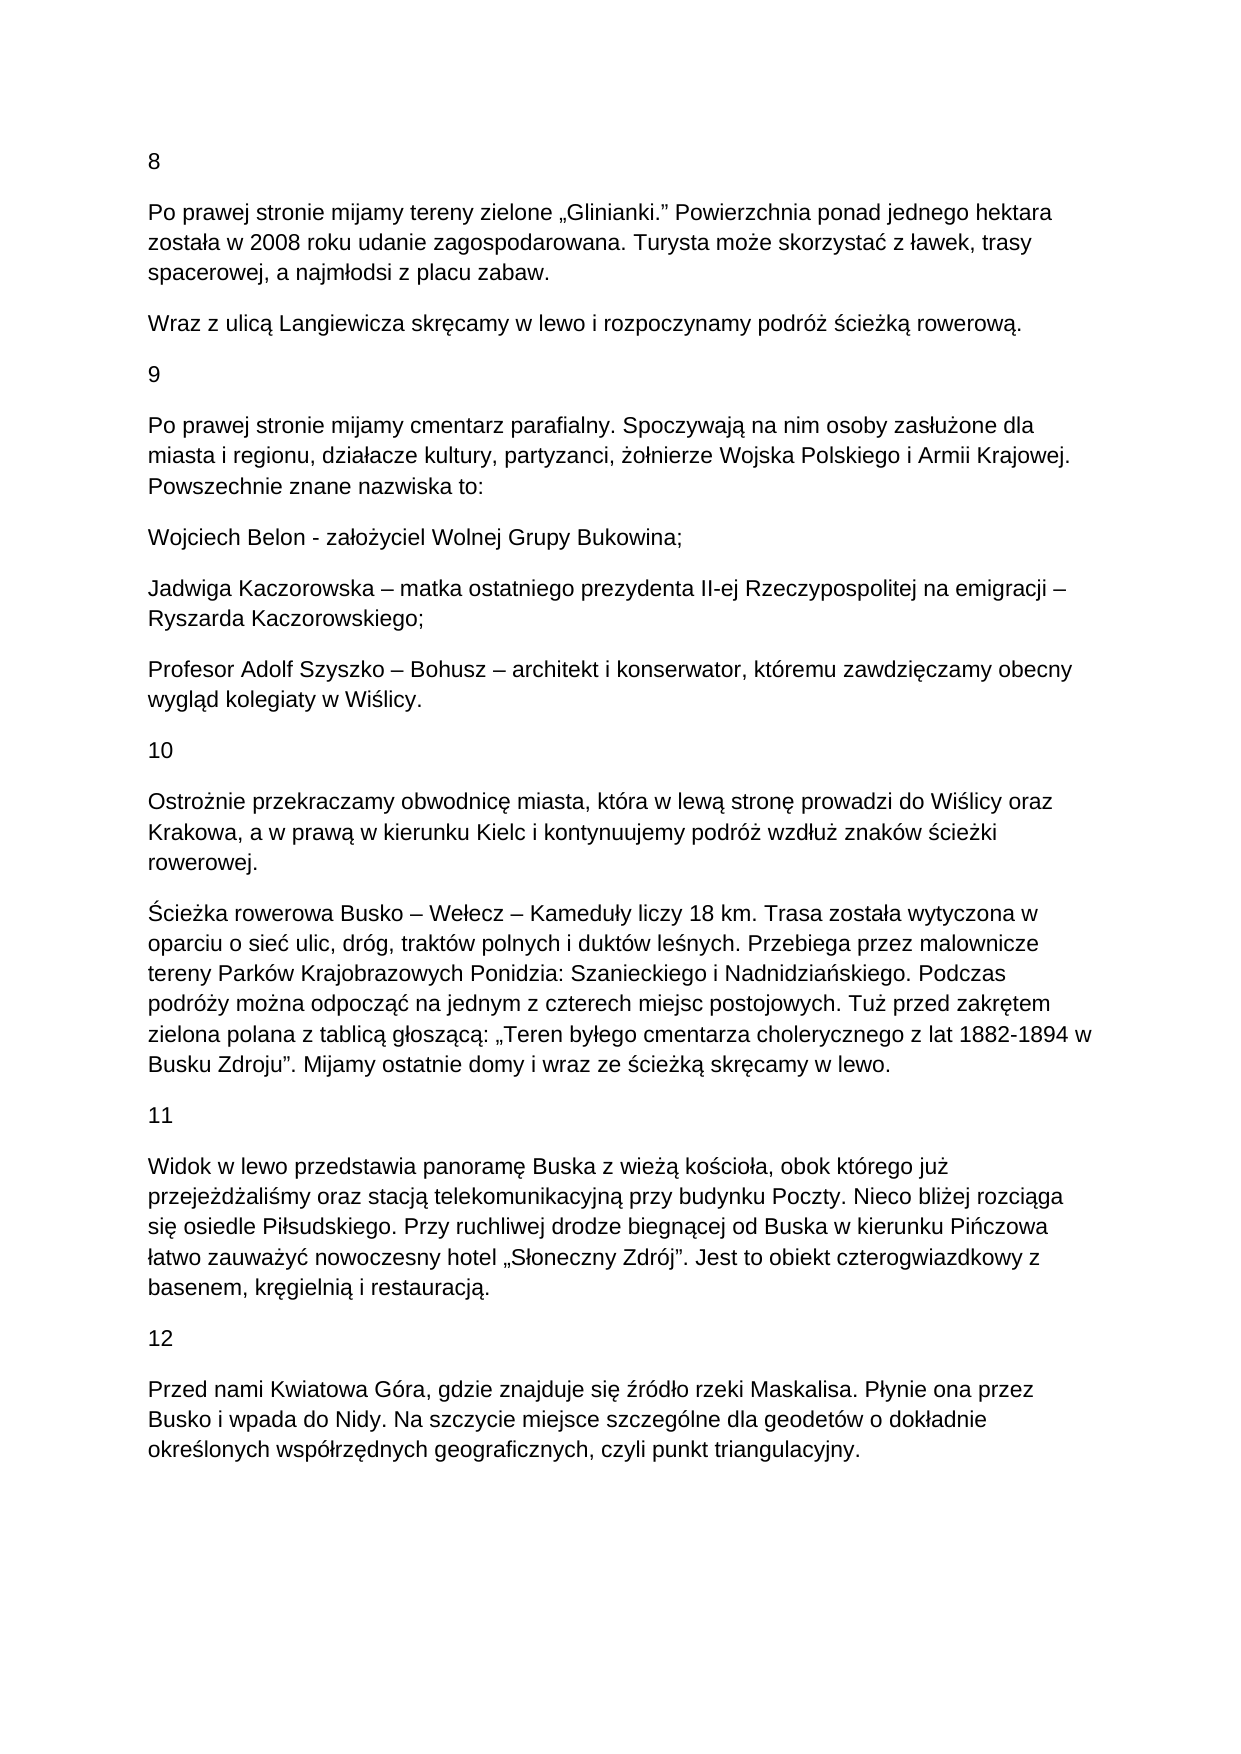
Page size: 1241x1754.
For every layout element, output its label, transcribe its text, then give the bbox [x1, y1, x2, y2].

text Wraz z ulicą Langiewicza skręcamy w lewo i rozpoczynamy podróż ścieżką rowerową. [148, 310, 1093, 336]
text Po prawej stronie mijamy tereny zielone „Glinianki.” Powierzchnia ponad jednego hektara została w 2008 roku udanie zagospodarowana. Turysta może skorzystać z ławek, trasy spacerowej, a najmłodsi z placu zabaw. [148, 199, 1093, 285]
text Widok w lewo przedstawia panoramę Buska z wieżą kościoła, obok którego już przejeżdżaliśmy oraz stacją telekomunikacyjną przy budynku Poczty. Nieco bliżej rozciąga się osiedle Piłsudskiego. Przy ruchliwej drodze biegnącej od Buska w kierunku Pińczowa łatwo zauważyć nowoczesny hotel „Słoneczny Zdrój”. Jest to obiekt czterogwiazdkowy z basenem, kręgielnią i restauracją. [148, 1153, 1093, 1300]
text Jadwiga Kaczorowska – matka ostatniego prezydenta II-ej Rzeczypospolitej na emigracji – Ryszarda Kaczorowskiego; [148, 575, 1093, 631]
text Profesor Adolf Szyszko – Bohusz – architekt i konserwator, któremu zawdzięczamy obecny wygląd kolegiaty w Wiślicy. [148, 656, 1093, 712]
text 9 [148, 361, 1093, 387]
text Ostrożnie przekraczamy obwodnicę miasta, która w lewą stronę prowadzi do Wiślicy oraz Krakowa, a w prawą w kierunku Kielc i kontynuujemy podróż wzdłuż znaków ścieżki rowerowej. [148, 788, 1093, 875]
text 12 [148, 1325, 1093, 1351]
text Przed nami Kwiatowa Góra, gdzie znajduje się źródło rzeki Maskalisa. Płynie ona przez Busko i wpada do Nidy. Na szczycie miejsce szczególne dla geodetów o dokładnie określonych współrzędnych geograficznych, czyli punkt triangulacyjny. [148, 1376, 1093, 1462]
text Wojciech Belon - założyciel Wolnej Grupy Bukowina; [148, 524, 1093, 550]
text 10 [148, 737, 1093, 763]
text Ścieżka rowerowa Busko – Wełecz – Kameduły liczy 18 km. Trasa została wytyczona w oparciu o sieć ulic, dróg, traktów polnych i duktów leśnych. Przebiega przez malownicze tereny Parków Krajobrazowych Ponidzia: Szanieckiego i Nadnidziańskiego. Podczas podróży można odpocząć na jednym z czterech miejsc postojowych. Tuż przed zakrętem zielona polana z tablicą głoszącą: „Teren byłego cmentarza cholerycznego z lat 1882-1894 w Busku Zdroju”. Mijamy ostatnie domy i wraz ze ścieżką skręcamy w lewo. [148, 900, 1093, 1077]
text 8 [148, 148, 1093, 174]
text Po prawej stronie mijamy cmentarz parafialny. Spoczywają na nim osoby zasłużone dla miasta i regionu, działacze kultury, partyzanci, żołnierze Wojska Polskiego i Armii Krajowej. Powszechnie znane nazwiska to: [148, 412, 1093, 499]
text 11 [148, 1102, 1093, 1128]
